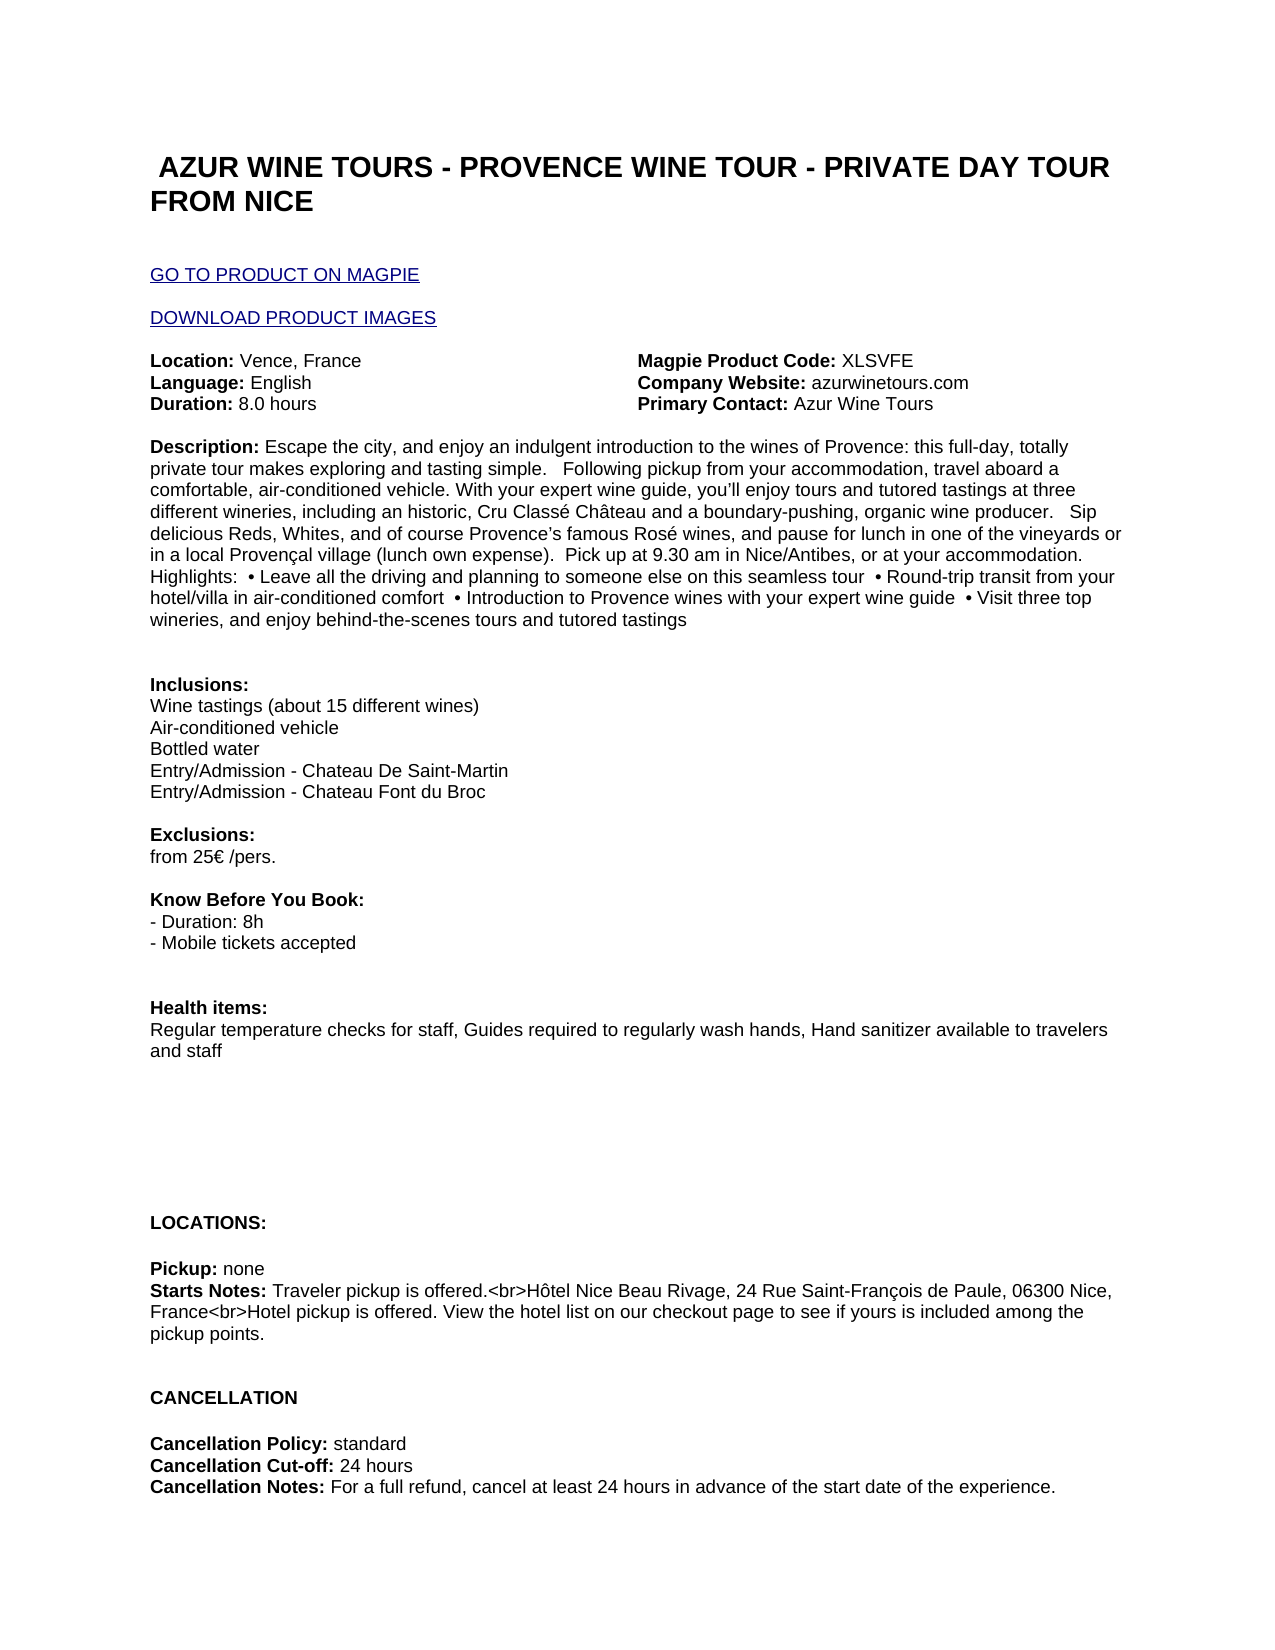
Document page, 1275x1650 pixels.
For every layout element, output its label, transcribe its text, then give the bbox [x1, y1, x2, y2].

subtitle Locations: [150, 1212, 1125, 1233]
text Pickup: none [150, 1258, 1125, 1279]
text Cancellation Notes: For a full refund, cancel at least 24 hours in advance of the start date of the experience. [150, 1476, 1125, 1498]
text DOWNLOAD PRODUCT IMAGES [150, 307, 1125, 328]
table_header Magpie Product Code: XLSVFE Company Website: azurwinetours.com Primary Contact: Azur Wine Tours [626, 350, 1114, 414]
text Cancellation Cut-off: 24 hours [150, 1454, 1125, 1476]
text - Mobile tickets accepted [150, 932, 1125, 954]
text Description: Escape the city, and enjoy an indulgent introduction to the wines of Provence: this full-day, totally private tour makes exploring and tasting simple. Following pickup from your accommodation, travel aboard a comfortable, air-conditioned vehicle. With your expert wine guide, you’ll enjoy tours and tutored tastings at three different wineries, including an historic, Cru Classé Château and a boundary-pushing, organic wine producer. Sip delicious Reds, Whites, and of course Provence’s famous Rosé wines, and pause for lunch in one of the vineyards or in a local Provençal village (lunch own expense). Pick up at 9.30 am in Nice/Antibes, or at your accommodation. Highlights: • Leave all the driving and planning to someone else on this seamless tour • Round-trip transit from your hotel/villa in air-conditioned comfort • Introduction to Provence wines with your expert wine guide • Visit three top wineries, and enjoy behind-the-scenes tours and tutored tastings [150, 436, 1125, 630]
text Entry/Admission - Chateau Font du Broc [150, 781, 1125, 803]
text Cancellation Policy: standard [150, 1433, 1125, 1454]
text Exclusions: [150, 824, 1125, 846]
table_header Location: Vence, France Language: English Duration: 8.0 hours [139, 350, 626, 414]
text Regular temperature checks for staff, Guides required to regularly wash hands, Hand sanitizer available to travelers and staff [150, 1018, 1125, 1061]
text Starts Notes: Traveler pickup is offered.<br>Hôtel Nice Beau Rivage, 24 Rue Saint-François de Paule, 06300 Nice, France<br>Hotel pickup is offered. View the hotel list on our checkout page to see if yours is included among the pickup points. [150, 1279, 1125, 1344]
text Inclusions: [150, 673, 1125, 695]
text Entry/Admission - Chateau De Saint-Martin [150, 759, 1125, 781]
text - Duration: 8h [150, 911, 1125, 932]
text Know Before You Book: [150, 889, 1125, 911]
text Bottled water [150, 738, 1125, 759]
subtitle Cancellation [150, 1387, 1125, 1408]
text GO TO PRODUCT ON MAGPIE [150, 264, 1125, 285]
text Wine tastings (about 15 different wines) [150, 695, 1125, 716]
text Health items: [150, 997, 1125, 1018]
subtitle Azur Wine Tours - Provence Wine Tour - Private Day Tour from Nice [150, 150, 1125, 217]
text Air-conditioned vehicle [150, 716, 1125, 738]
text from 25€ /pers. [150, 846, 1125, 867]
